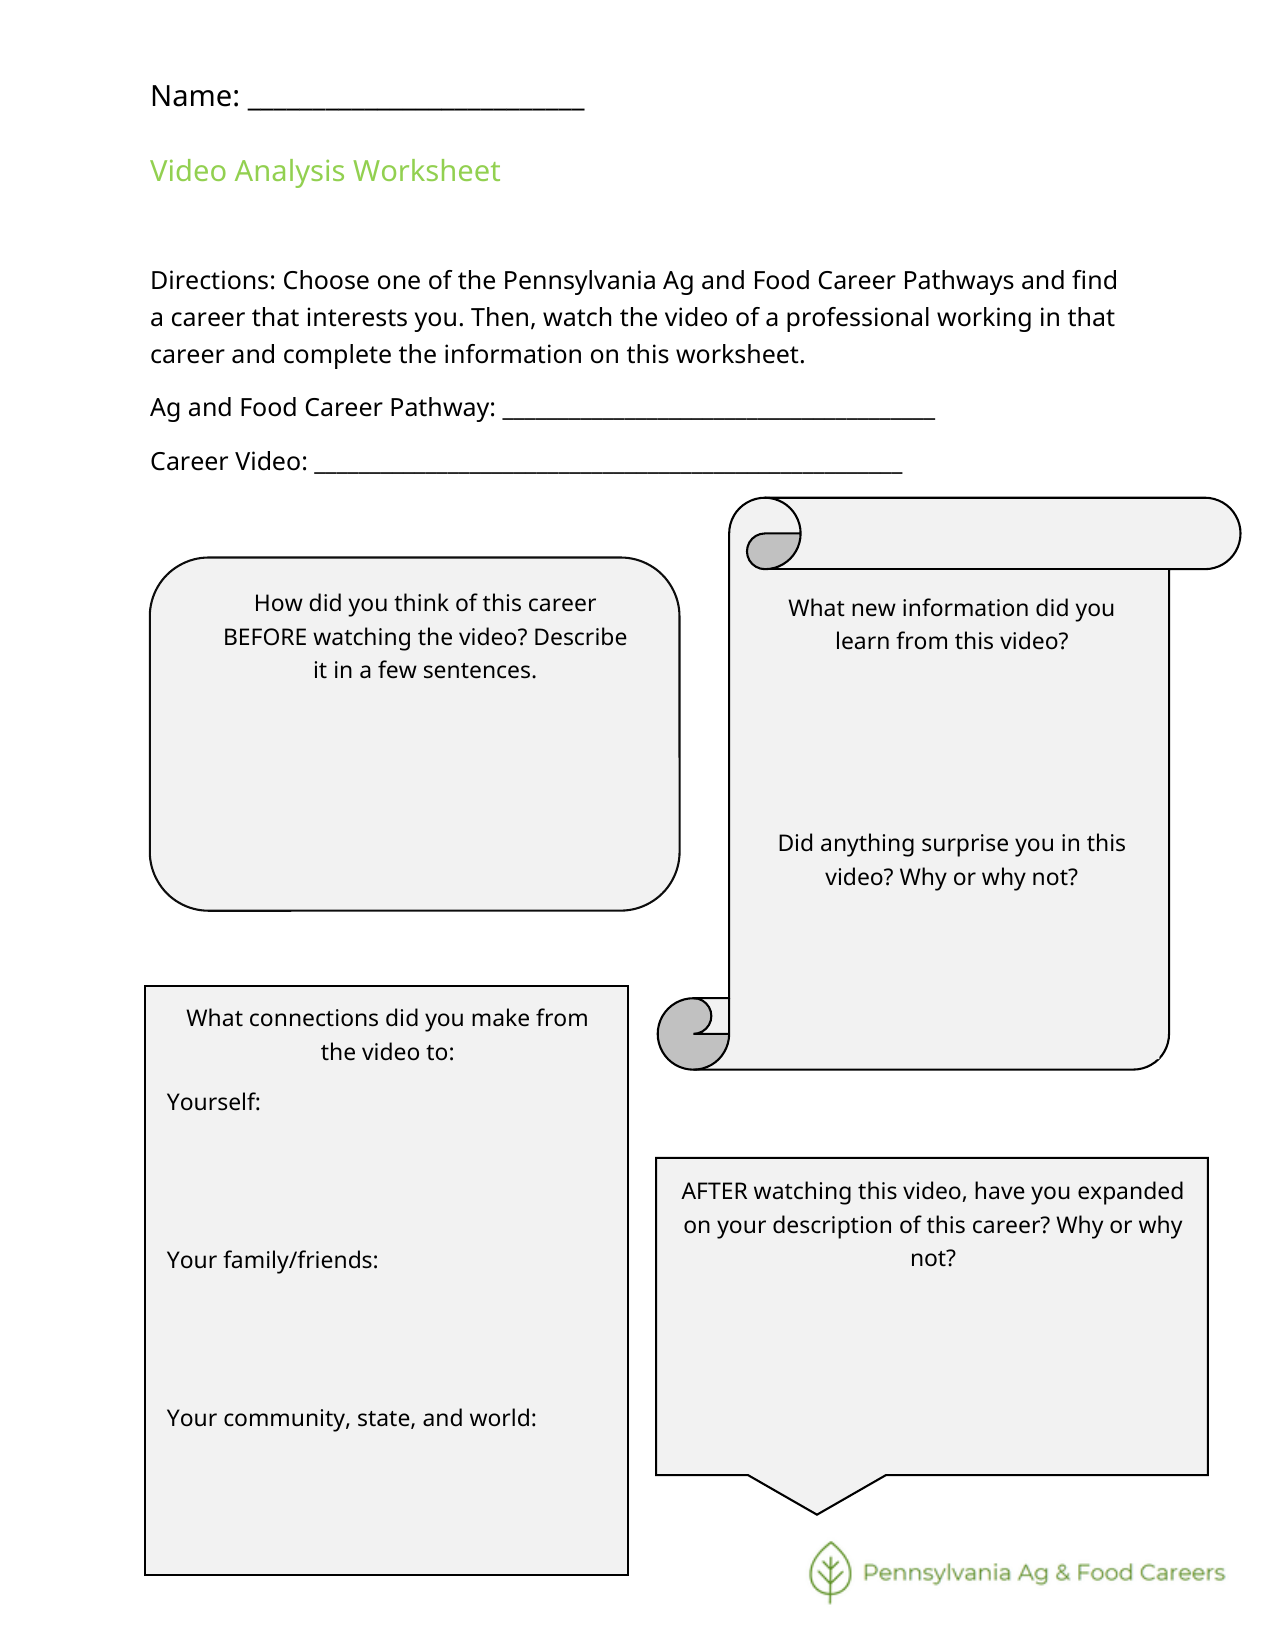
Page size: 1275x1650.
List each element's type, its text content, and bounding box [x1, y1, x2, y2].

picture [775, 1492, 1254, 1646]
text Career Video: _____________________________________________________ [150, 443, 1125, 477]
text Directions: Choose one of the Pennsylvania Ag and Food Career Pathways and find a career that interests you. Then, watch the video of a professional working in that career and complete the information on this worksheet. [150, 263, 1125, 371]
text Ag and Food Career Pathway: _______________________________________ [150, 390, 1125, 424]
text Video Analysis Worksheet [150, 150, 1125, 190]
